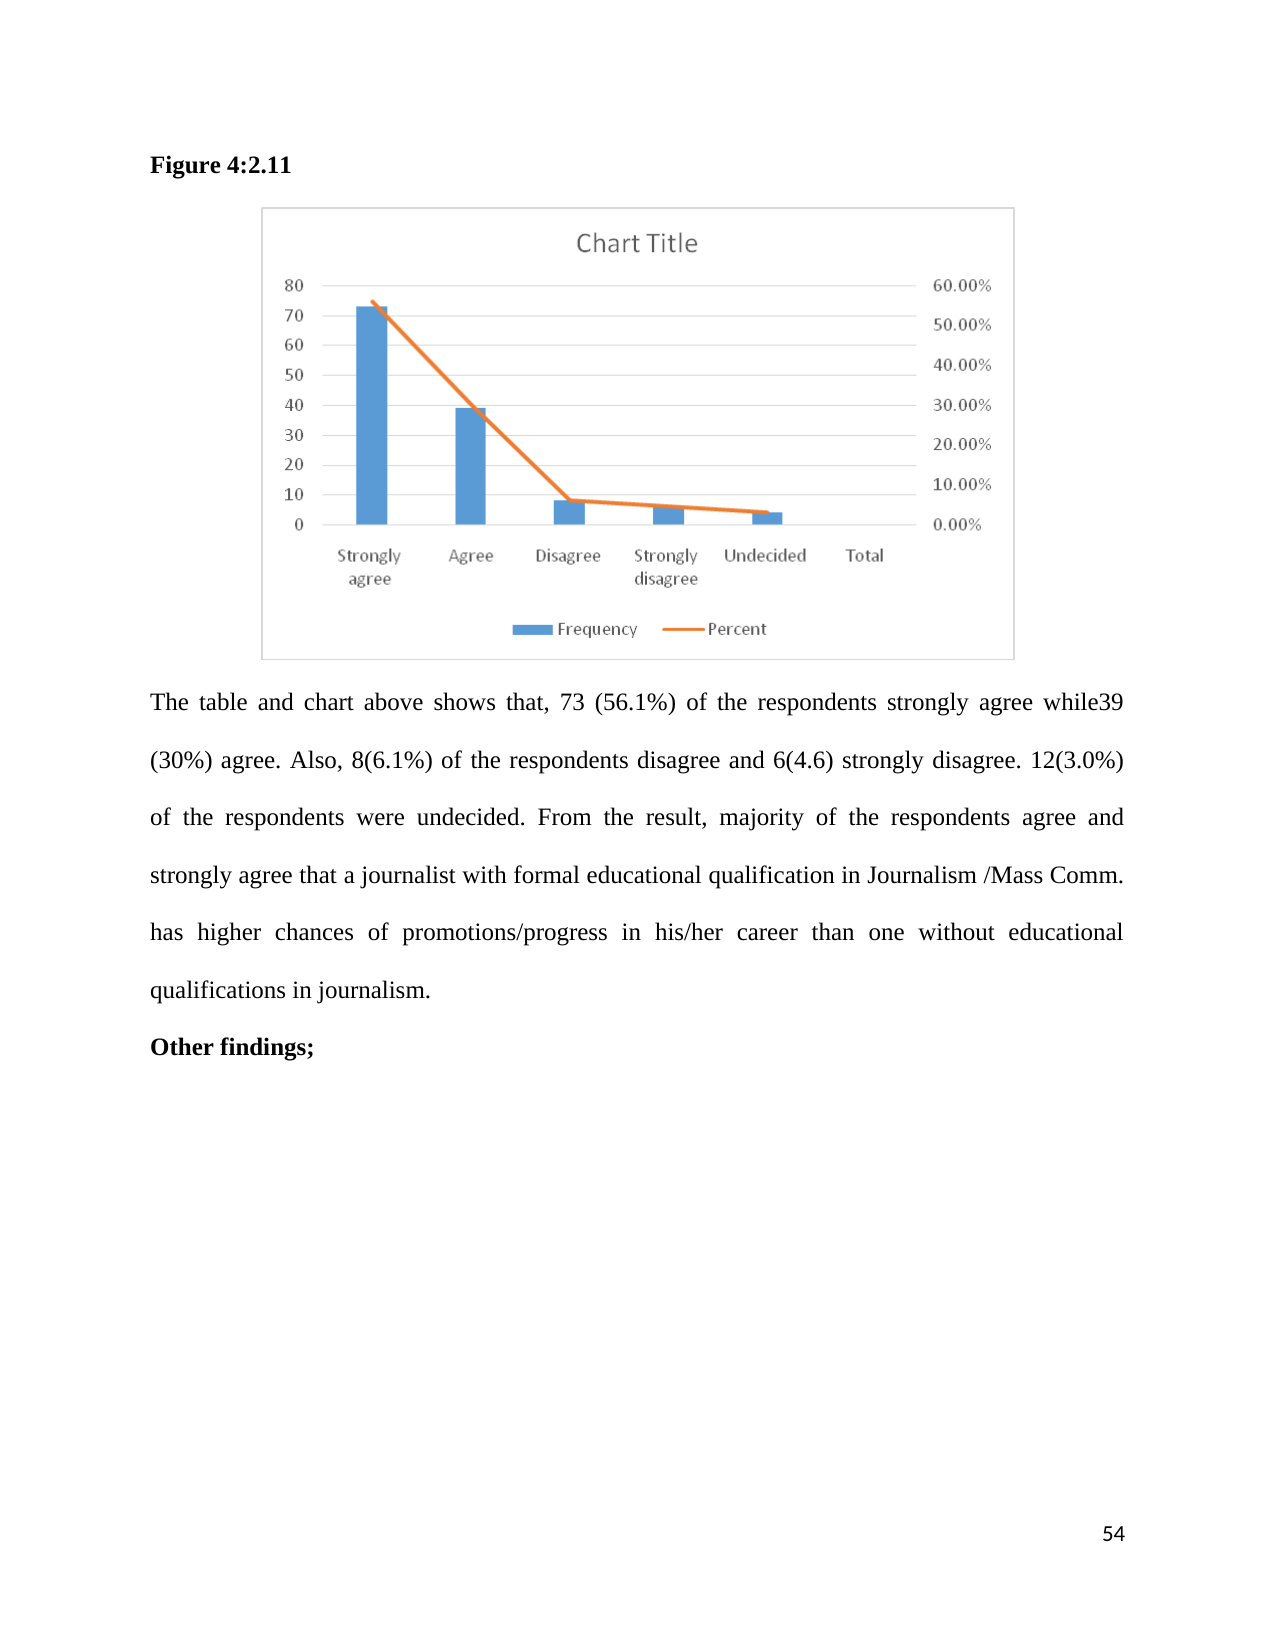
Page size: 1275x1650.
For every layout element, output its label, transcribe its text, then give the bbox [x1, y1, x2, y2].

text Other findings; [150, 1032, 1125, 1061]
text Figure 4:2.11 [150, 150, 1125, 179]
text The table and chart above shows that, 73 (56.1%) of the respondents strongly agree while39 (30%) agree. Also, 8(6.1%) of the respondents disagree and 6(4.6) strongly disagree. 12(3.0%) of the respondents were undecided. From the result, majority of the respondents agree and strongly agree that a journalist with formal educational qualification in Journalism /Mass Comm. has higher chances of promotions/progress in his/her career than one without educational qualifications in journalism. [150, 687, 1125, 1004]
picture [260, 207, 1015, 660]
